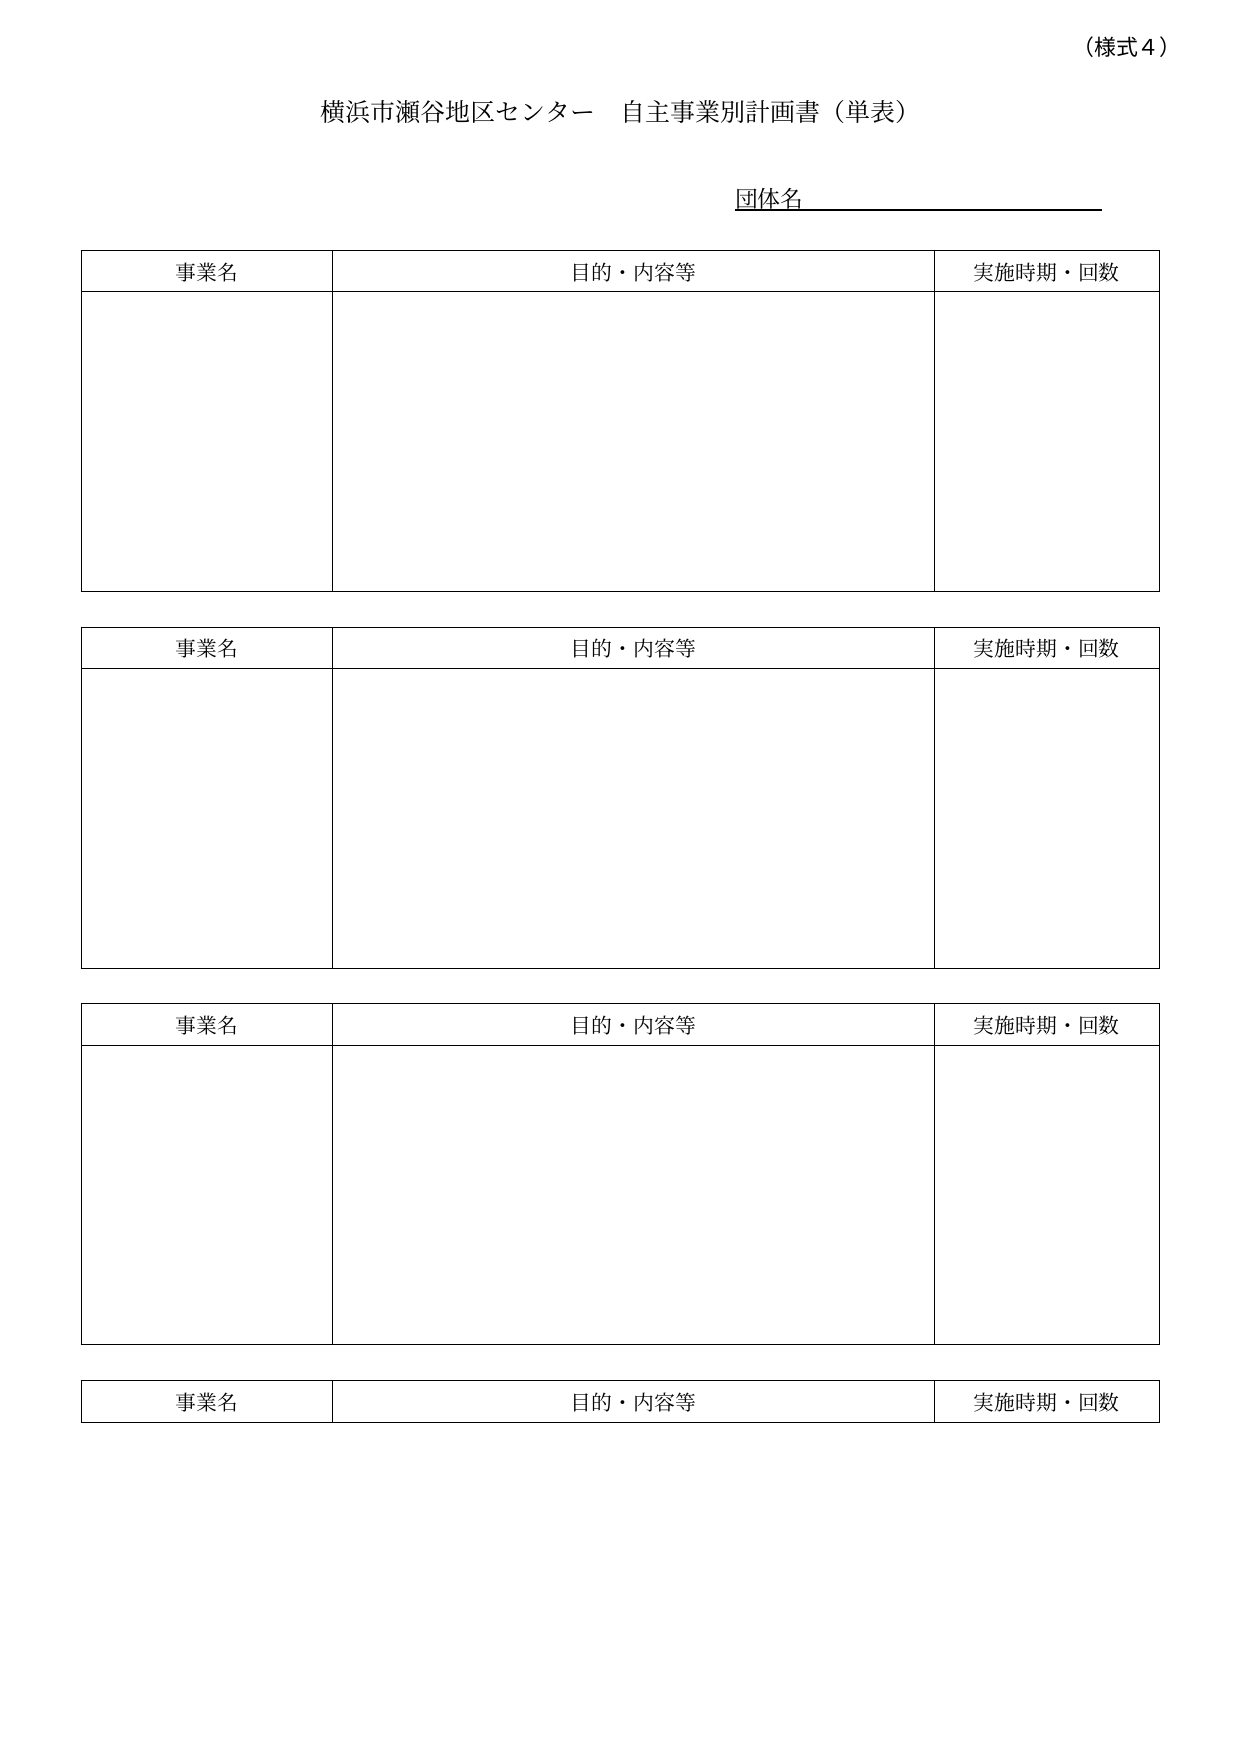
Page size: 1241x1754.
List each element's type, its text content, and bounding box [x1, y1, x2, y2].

table_header 実施時期・回数 [935, 1381, 1159, 1422]
table_header 実施時期・回数 [935, 1004, 1159, 1045]
table_header 事業名 [82, 1004, 332, 1045]
table_header 目的・内容等 [333, 1381, 934, 1422]
table_header 目的・内容等 [333, 251, 934, 291]
table_cell [935, 669, 1159, 967]
table_cell [82, 669, 332, 967]
table_header 事業名 [82, 628, 332, 668]
table_header 目的・内容等 [333, 1004, 934, 1045]
table_cell [333, 292, 934, 591]
table_cell [935, 1046, 1159, 1344]
table_header 実施時期・回数 [935, 628, 1159, 668]
table_cell [935, 292, 1159, 591]
table_cell [333, 669, 934, 967]
table_cell [333, 1046, 934, 1344]
table_header 目的・内容等 [333, 628, 934, 668]
text 横浜市瀬谷地区センター 自主事業別計画書（単表） [59, 75, 1181, 145]
text 団体名 [59, 180, 1181, 215]
table_header 事業名 [82, 251, 332, 291]
table_cell [82, 292, 332, 591]
table_header 事業名 [82, 1381, 332, 1422]
table_cell [82, 1046, 332, 1344]
table_header 実施時期・回数 [935, 251, 1159, 291]
